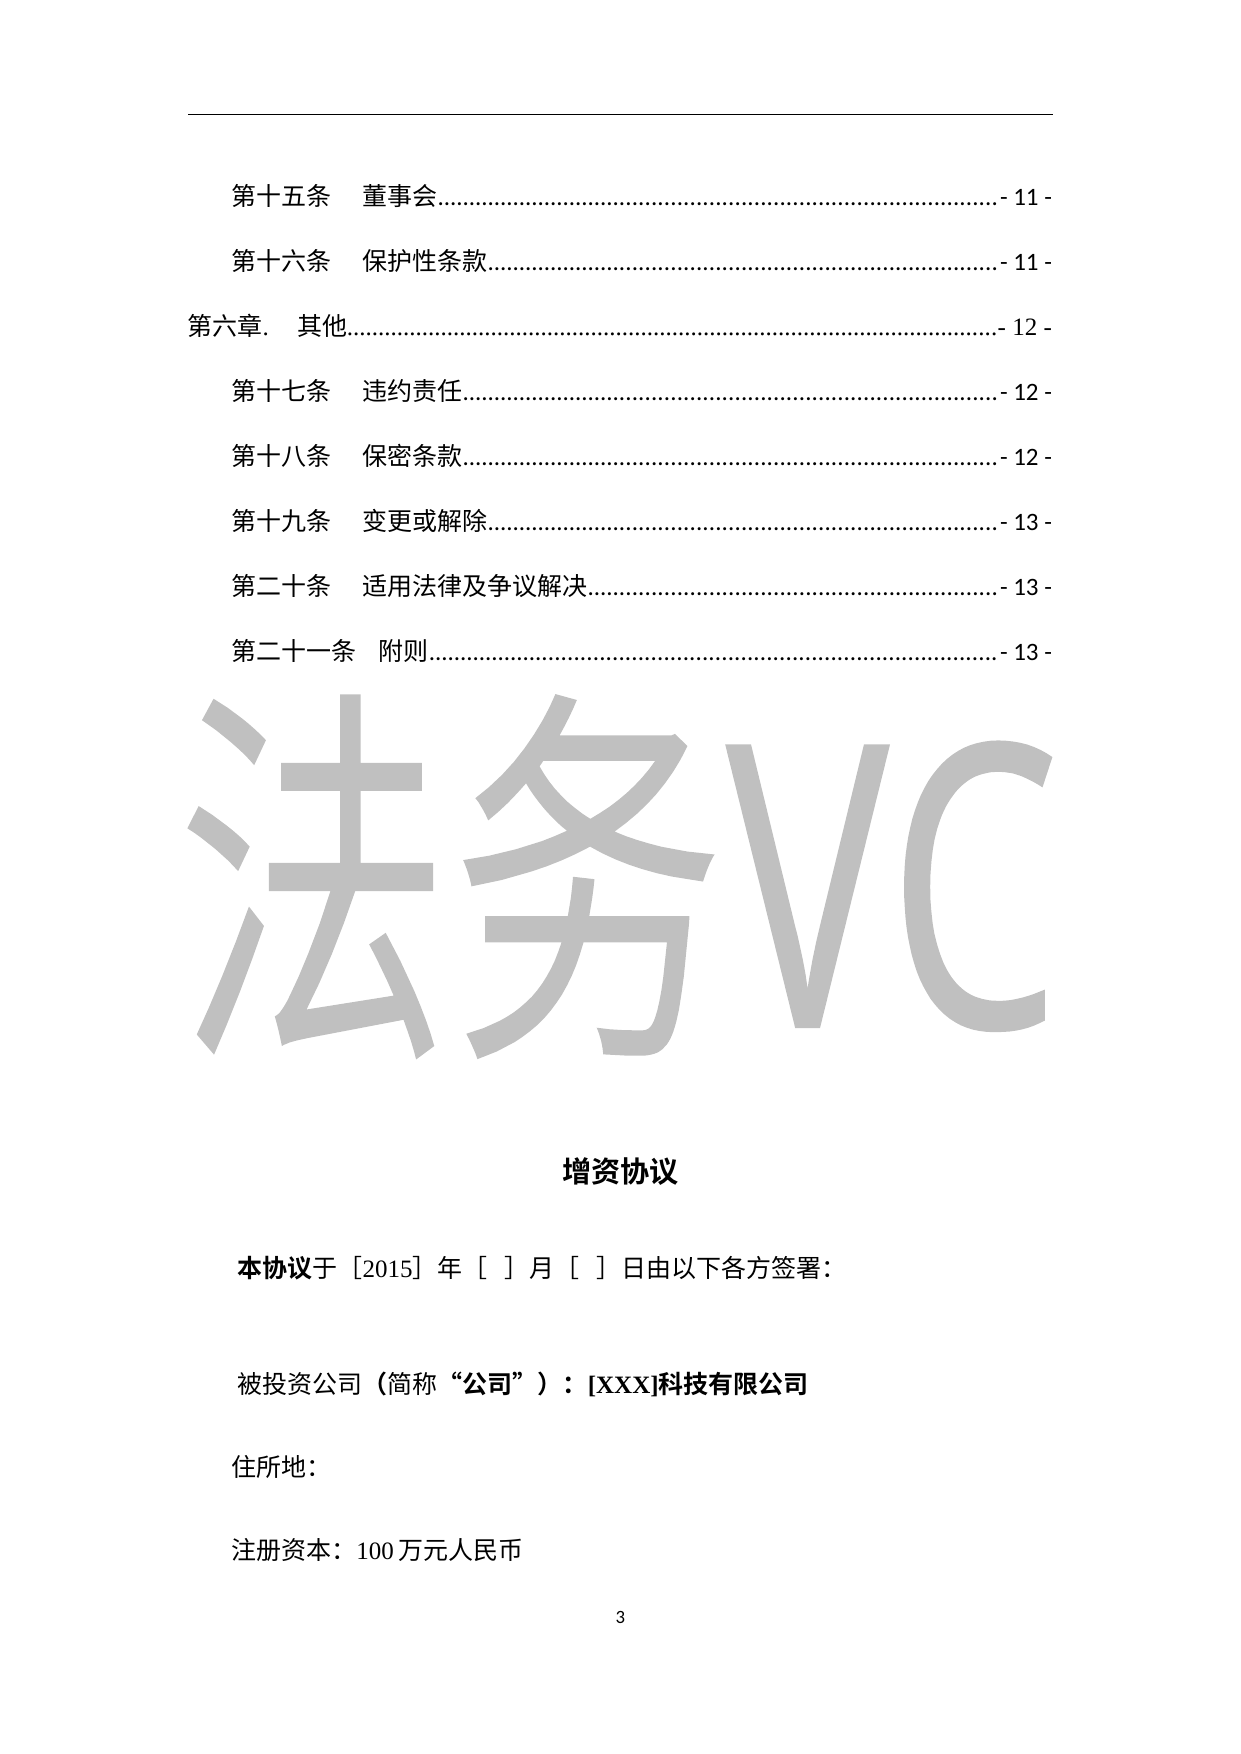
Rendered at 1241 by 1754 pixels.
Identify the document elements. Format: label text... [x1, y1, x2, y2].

text 增资协议 [187, 1137, 1053, 1202]
text 第十七条 违约责任 - 12 - [231, 357, 1053, 422]
text 本协议于［2015］年［ ］月［ ］日由以下各方签署： [187, 1234, 1053, 1299]
text 第二十一条 附则 - 13 - [231, 617, 1053, 682]
text 住所地： [231, 1433, 1053, 1498]
text 第十八条 保密条款 - 12 - [231, 422, 1053, 487]
text 第十六条 保护性条款 - 11 - [231, 227, 1053, 292]
text 第六章. 其他 - 12 - [187, 292, 1053, 357]
text 注册资本：100万元人民币 [231, 1516, 1053, 1581]
text 被投资公司（简称“公司”）： [XXX]科技有限公司 [187, 1350, 1053, 1415]
text 第十五条 董事会 - 11 - [231, 162, 1053, 227]
text 第十九条 变更或解除 - 13 - [231, 487, 1053, 552]
text 第二十条 适用法律及争议解决 - 13 - [231, 552, 1053, 617]
